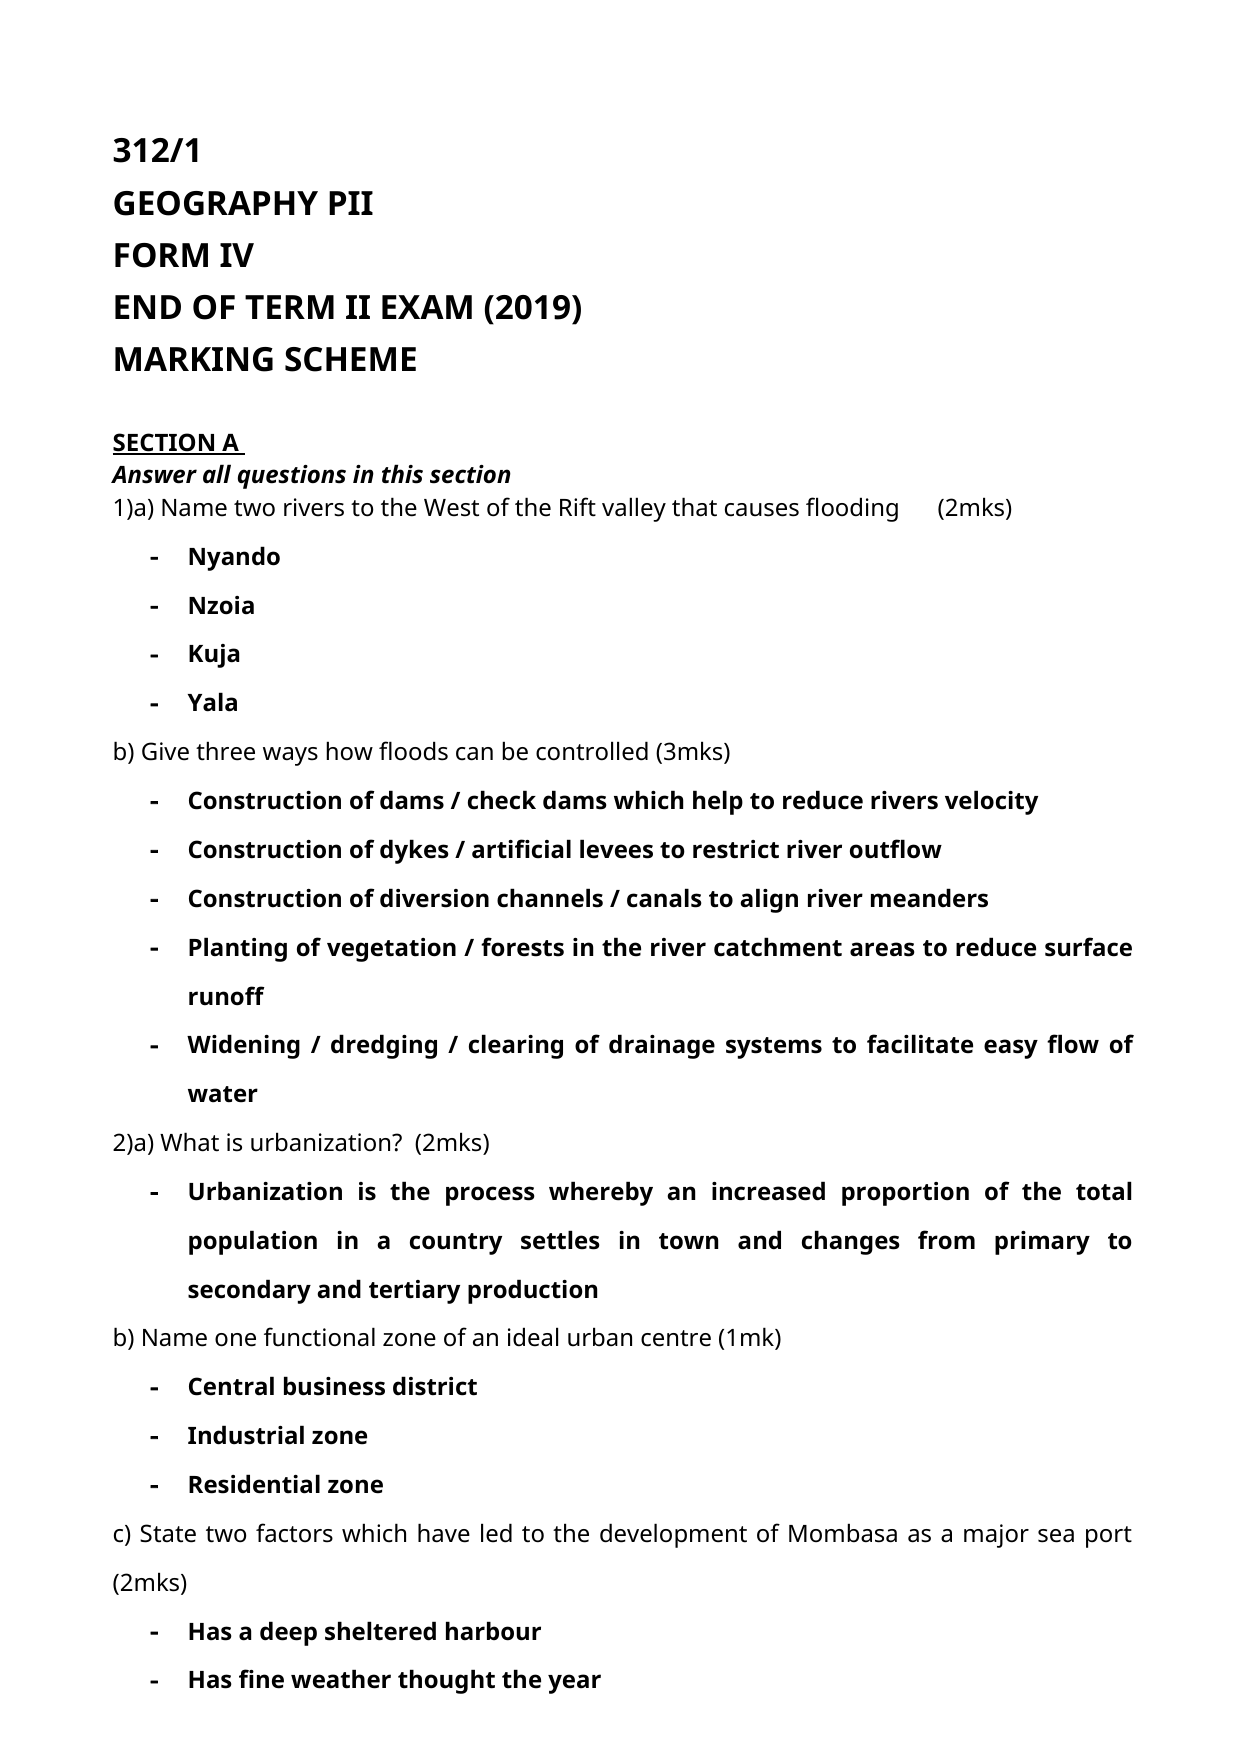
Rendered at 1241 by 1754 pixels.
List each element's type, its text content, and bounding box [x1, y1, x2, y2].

text b) Give three ways how floods can be controlled (3mks) [112, 735, 1134, 768]
list Nzoia [150, 588, 1134, 621]
text GEOGRAPHY PII [112, 179, 1134, 225]
text END OF TERM II EXAM (2019) [112, 284, 1134, 329]
text 1)a) Name two rivers to the West of the Rift valley that causes flooding (2mks) [112, 491, 1134, 523]
list Kuja [150, 637, 1134, 670]
list Widening / dredging / clearing of drainage systems to facilitate easy flow of water [150, 1028, 1134, 1109]
list Construction of dykes / artificial levees to restrict river outflow [150, 833, 1134, 865]
text SECTION A [112, 426, 1134, 458]
text 2)a) What is urbanization? (2mks) [112, 1126, 1134, 1158]
list Has fine weather thought the year [150, 1663, 1134, 1696]
list Planting of vegetation / forests in the river catchment areas to reduce surface runoff [150, 930, 1134, 1012]
list Urbanization is the process whereby an increased proportion of the total population in a country settles in town and changes from primary to secondary and tertiary production [150, 1175, 1134, 1305]
text Answer all questions in this section [112, 458, 1134, 491]
text MARKING SCHEME [112, 336, 1134, 381]
list Construction of diversion channels / canals to align river meanders [150, 882, 1134, 914]
list Industrial zone [150, 1419, 1134, 1452]
text c) State two factors which have led to the development of Mombasa as a major sea port (2mks) [112, 1517, 1134, 1598]
list Construction of dams / check dams which help to reduce rivers velocity [150, 784, 1134, 816]
list Nyando [150, 539, 1134, 572]
text FORM IV [112, 232, 1134, 277]
list Has a deep sheltered harbour [150, 1614, 1134, 1647]
text 312/1 [112, 127, 1134, 173]
list Yala [150, 686, 1134, 719]
text b) Name one functional zone of an ideal urban centre (1mk) [112, 1321, 1134, 1354]
list Residential zone [150, 1468, 1134, 1500]
list Central business district [150, 1370, 1134, 1403]
